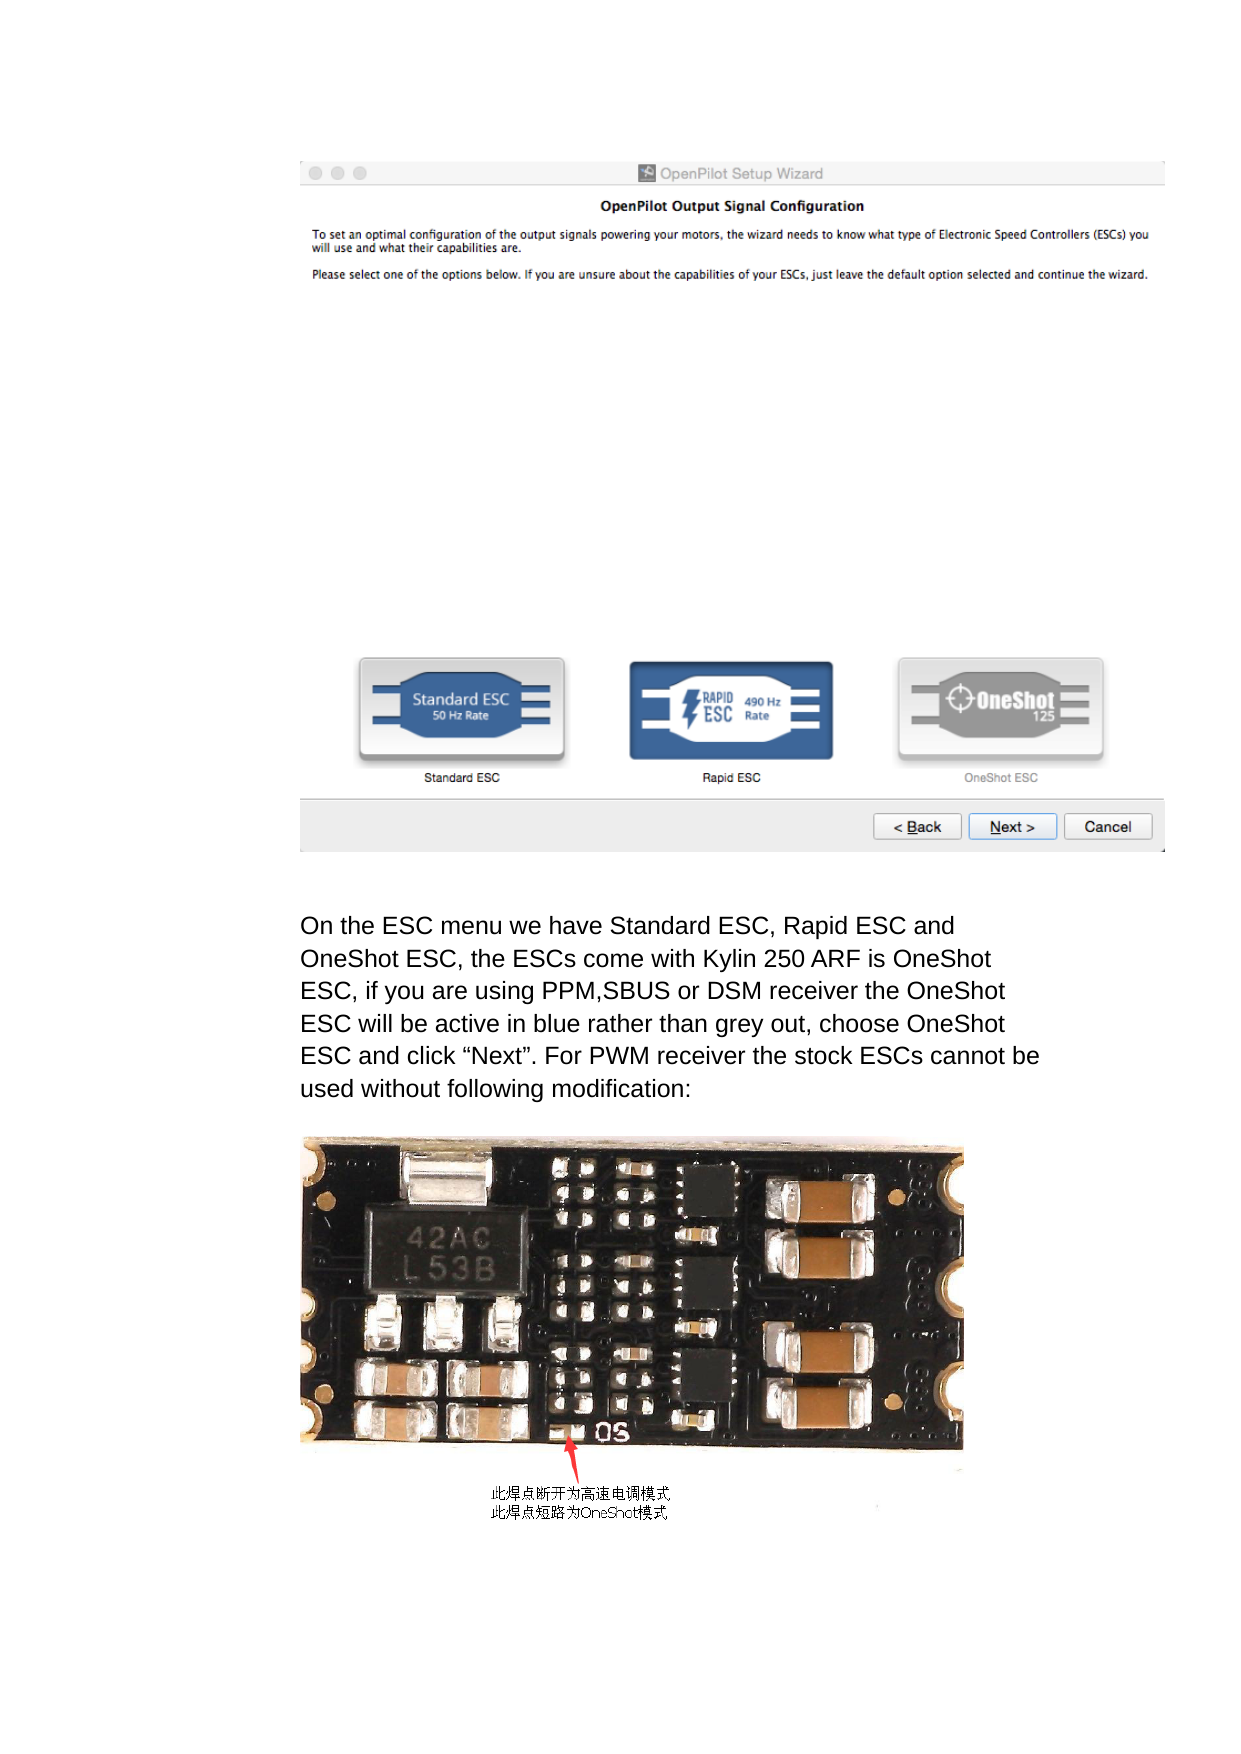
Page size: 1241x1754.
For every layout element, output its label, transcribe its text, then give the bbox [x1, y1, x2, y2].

picture [300, 1136, 964, 1529]
text On the ESC menu we have Standard ESC, Rapid ESC and OneShot ESC, the ESCs come with Kylin 250 ARF is OneShot ESC, if you are using PPM,SBUS or DSM receiver the OneShot ESC will be active in blue rather than grey out, choose OneShot ESC and click “Next”. For PWM receiver the stock ESCs cannot be used without following modification: [300, 909, 1053, 1104]
picture [300, 161, 1165, 852]
